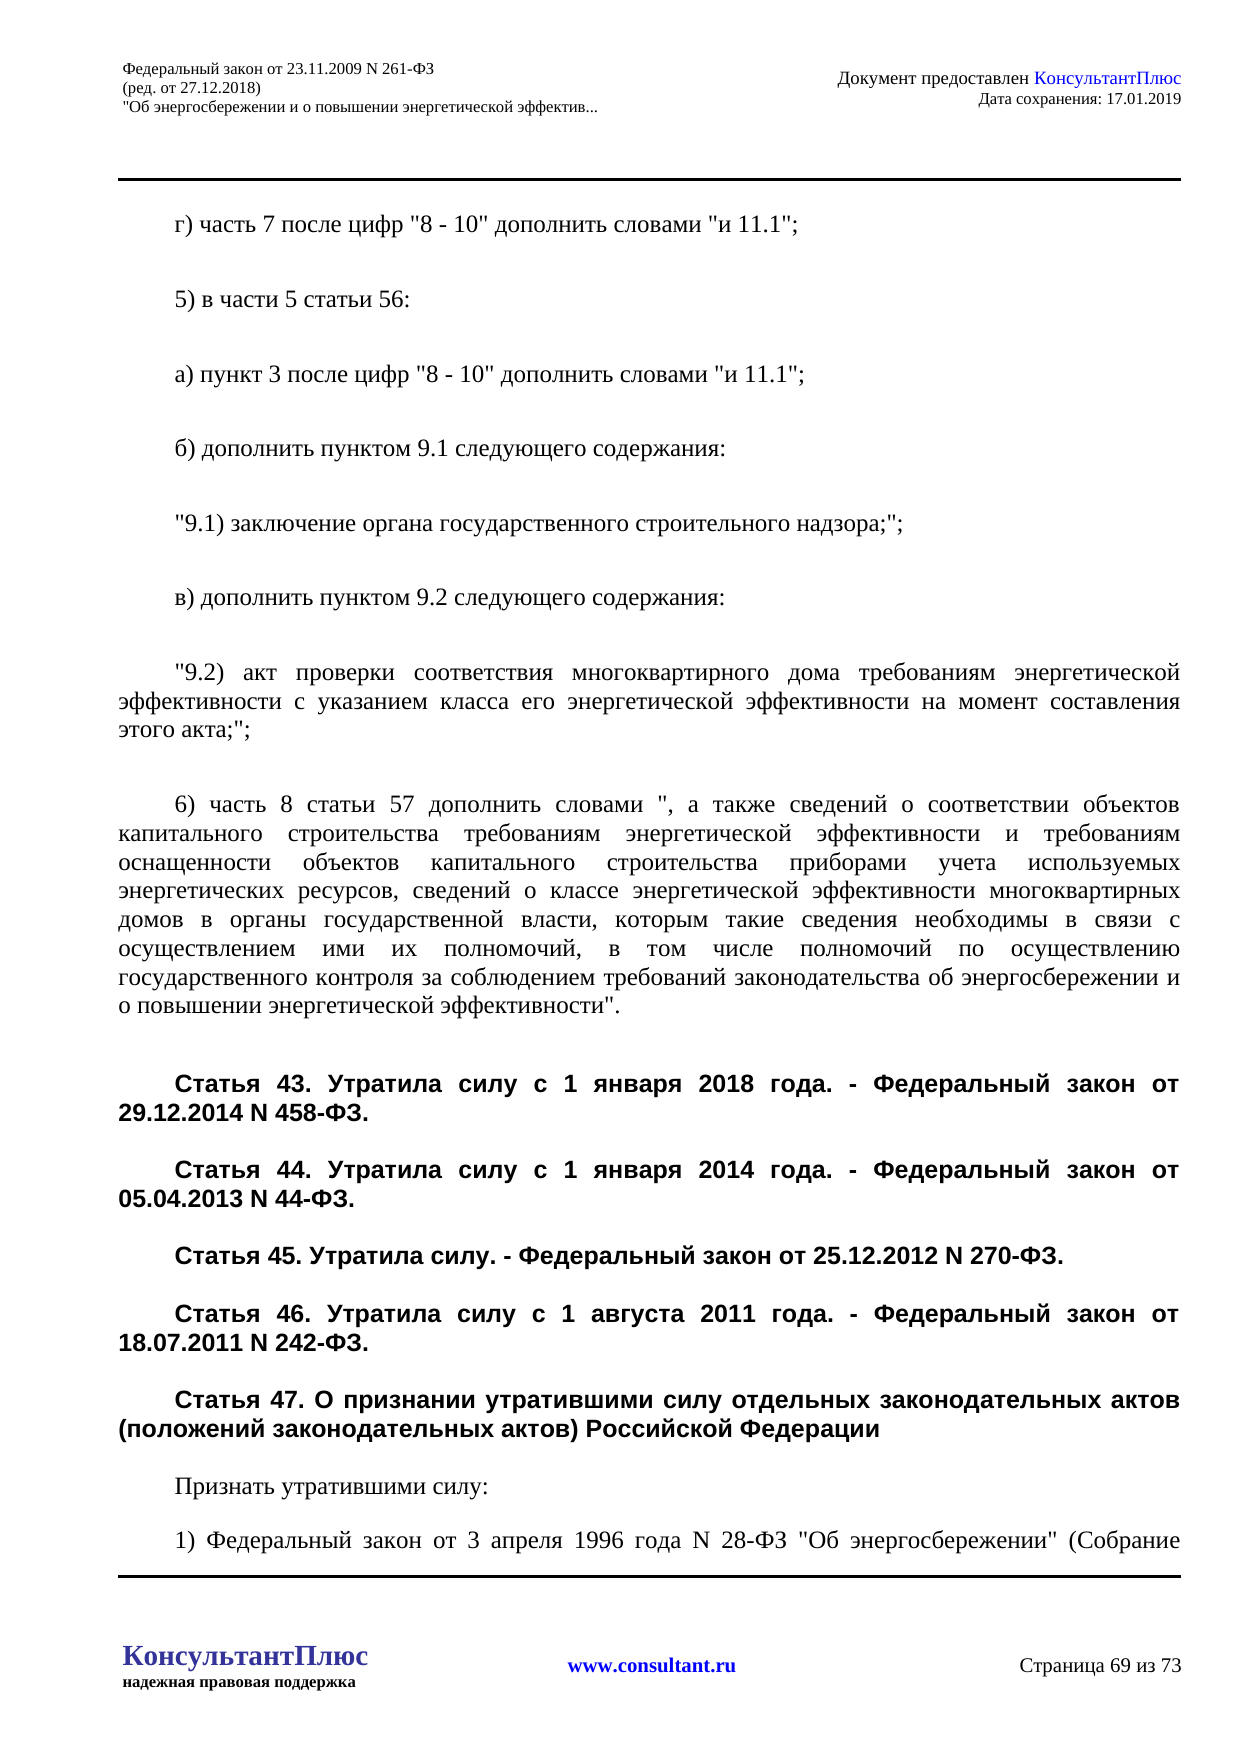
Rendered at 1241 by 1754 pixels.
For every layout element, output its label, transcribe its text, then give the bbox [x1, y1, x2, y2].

text а) пункт 3 после цифр "8 - 10" дополнить словами "и 11.1"; [118, 359, 1181, 387]
title Статья 46. Утратила силу с 1 августа 2011 года. - Федеральный закон от 18.07.2011 N 242-ФЗ. [118, 1299, 1181, 1356]
text г) часть 7 после цифр "8 - 10" дополнить словами "и 11.1"; [118, 209, 1181, 238]
title Статья 44. Утратила силу с 1 января 2014 года. - Федеральный закон от 05.04.2013 N 44-ФЗ. [118, 1155, 1181, 1212]
text 5) в части 5 статьи 56: [118, 284, 1181, 313]
text Признать утратившими силу: [118, 1471, 1181, 1500]
text 6) часть 8 статьи 57 дополнить словами ", а также сведений о соответствии объектов капитального строительства требованиям энергетической эффективности и требованиям оснащенности объектов капитального строительства приборами учета используемых энергетических ресурсов, сведений о классе энергетической эффективности многоквартирных домов в органы государственной власти, которым такие сведения необходимы в связи с осуществлением ими их полномочий, в том числе полномочий по осуществлению государственного контроля за соблюдением требований законодательства об энергосбережении и о повышении энергетической эффективности". [118, 789, 1181, 1019]
title Статья 43. Утратила силу с 1 января 2018 года. - Федеральный закон от 29.12.2014 N 458-ФЗ. [118, 1069, 1181, 1126]
title Статья 47. О признании утратившими силу отдельных законодательных актов (положений законодательных актов) Российской Федерации [118, 1385, 1181, 1442]
text в) дополнить пунктом 9.2 следующего содержания: [118, 582, 1181, 611]
title Статья 45. Утратила силу. - Федеральный закон от 25.12.2012 N 270-ФЗ. [118, 1241, 1181, 1270]
text "9.2) акт проверки соответствия многоквартирного дома требованиям энергетической эффективности с указанием класса его энергетической эффективности на момент составления этого акта;"; [118, 657, 1181, 743]
text "9.1) заключение органа государственного строительного надзора;"; [118, 508, 1181, 537]
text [118, 1525, 1181, 1554]
text б) дополнить пунктом 9.1 следующего содержания: [118, 433, 1181, 462]
